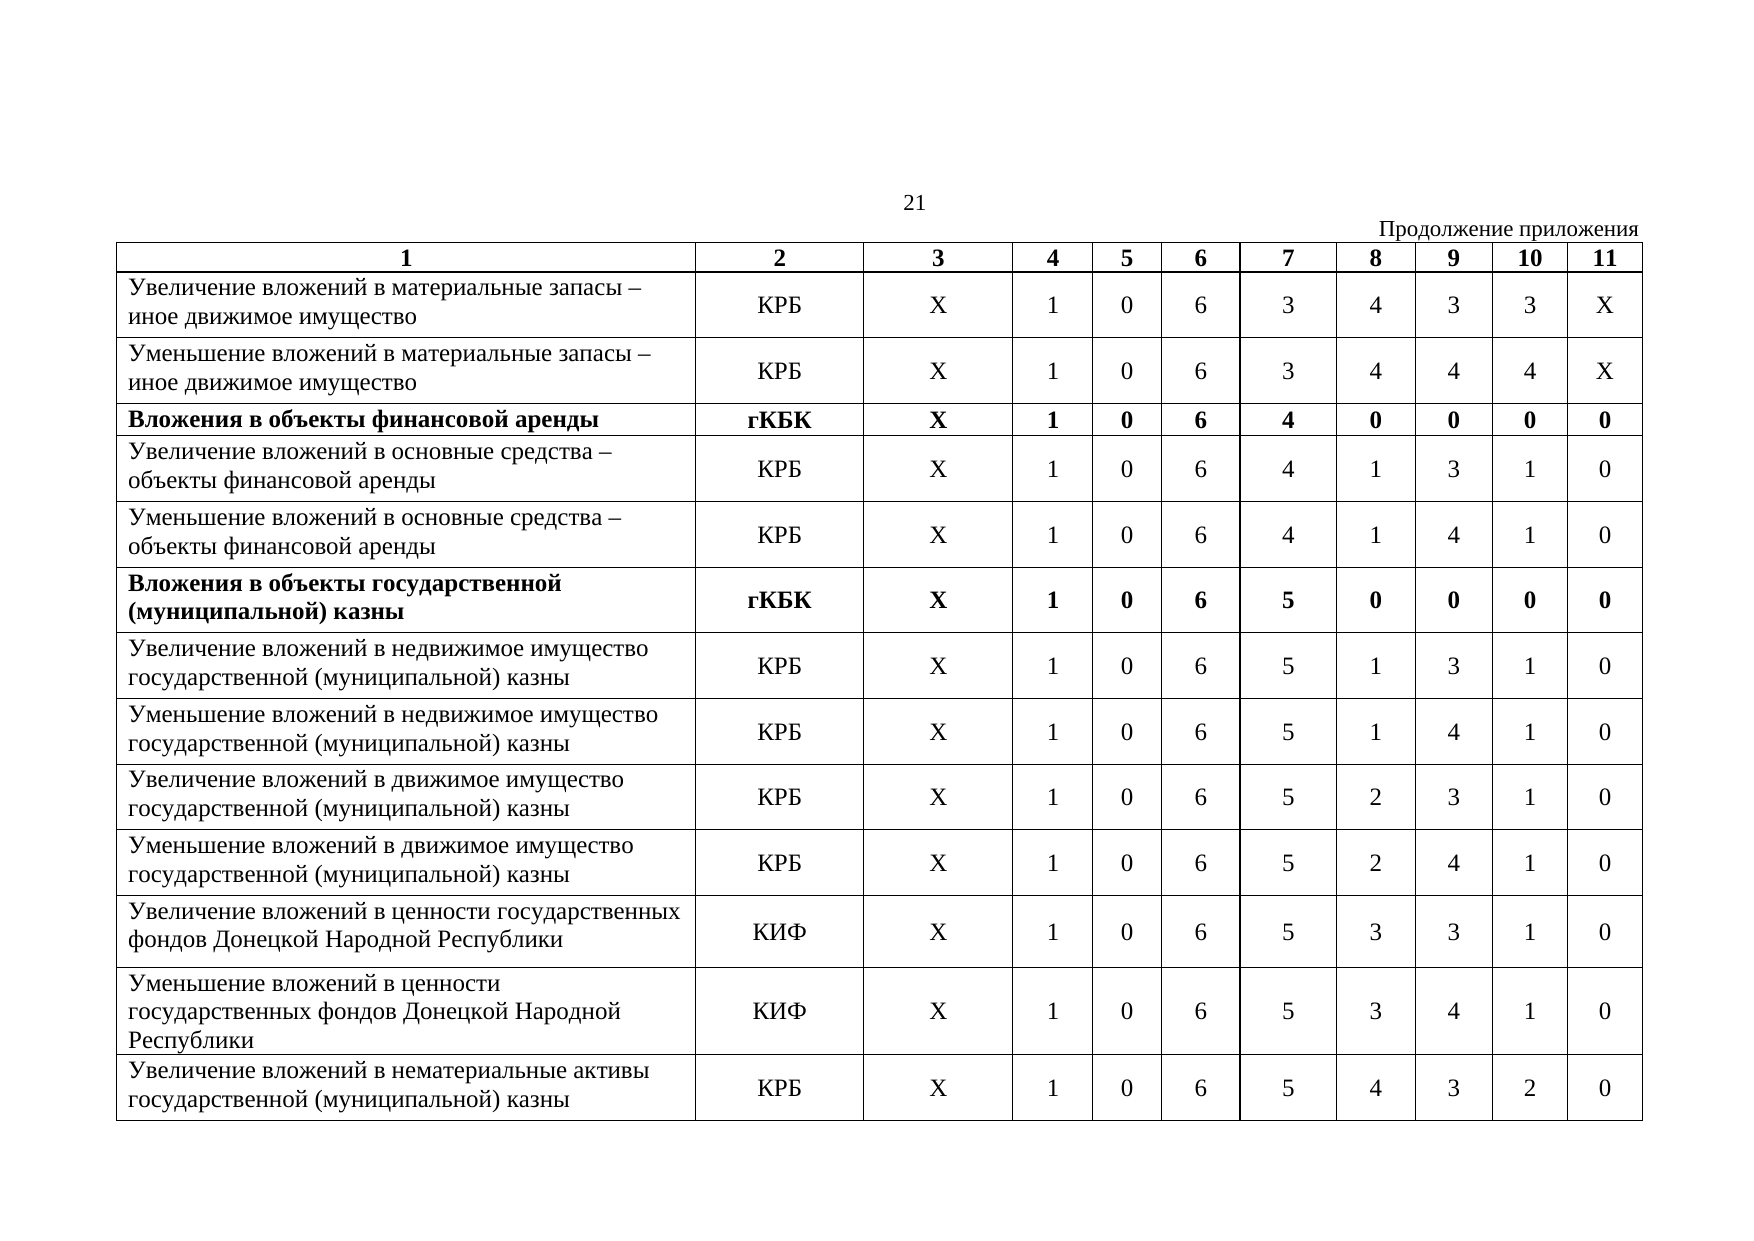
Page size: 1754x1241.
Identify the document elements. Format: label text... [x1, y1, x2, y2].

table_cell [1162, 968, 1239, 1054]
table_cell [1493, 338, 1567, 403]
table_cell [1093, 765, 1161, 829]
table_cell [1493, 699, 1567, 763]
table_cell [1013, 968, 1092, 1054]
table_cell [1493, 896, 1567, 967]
table_header 7 [1241, 243, 1336, 271]
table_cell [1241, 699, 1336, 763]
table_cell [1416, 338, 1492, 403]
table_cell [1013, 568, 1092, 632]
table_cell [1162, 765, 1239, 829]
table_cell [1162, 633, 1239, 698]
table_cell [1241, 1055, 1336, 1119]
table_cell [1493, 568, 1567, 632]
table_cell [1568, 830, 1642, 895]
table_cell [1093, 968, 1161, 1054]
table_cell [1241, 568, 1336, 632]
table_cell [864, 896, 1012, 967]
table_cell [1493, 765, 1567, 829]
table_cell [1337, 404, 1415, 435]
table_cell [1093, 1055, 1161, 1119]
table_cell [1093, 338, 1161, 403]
table_header 3 [864, 243, 1012, 271]
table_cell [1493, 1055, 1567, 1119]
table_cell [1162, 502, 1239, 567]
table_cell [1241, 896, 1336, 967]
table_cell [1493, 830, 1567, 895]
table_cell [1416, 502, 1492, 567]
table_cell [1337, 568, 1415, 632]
table_header 5 [1093, 243, 1161, 271]
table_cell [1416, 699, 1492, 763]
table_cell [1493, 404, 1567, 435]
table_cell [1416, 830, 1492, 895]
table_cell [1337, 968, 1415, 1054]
table_header 9 [1416, 243, 1492, 271]
table_header 1 [117, 243, 695, 271]
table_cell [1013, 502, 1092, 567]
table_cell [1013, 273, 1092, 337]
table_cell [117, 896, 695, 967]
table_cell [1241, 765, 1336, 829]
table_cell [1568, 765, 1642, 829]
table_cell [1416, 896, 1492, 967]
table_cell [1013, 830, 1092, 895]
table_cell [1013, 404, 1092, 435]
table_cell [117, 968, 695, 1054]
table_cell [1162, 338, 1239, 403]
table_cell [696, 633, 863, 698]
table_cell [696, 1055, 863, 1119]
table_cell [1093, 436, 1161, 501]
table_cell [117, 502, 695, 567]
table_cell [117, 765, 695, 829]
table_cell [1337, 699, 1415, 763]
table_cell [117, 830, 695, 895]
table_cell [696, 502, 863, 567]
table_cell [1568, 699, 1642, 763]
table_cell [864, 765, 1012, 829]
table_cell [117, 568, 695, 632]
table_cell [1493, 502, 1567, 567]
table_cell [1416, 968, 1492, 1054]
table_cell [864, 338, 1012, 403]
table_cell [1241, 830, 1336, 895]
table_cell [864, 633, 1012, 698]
table_header 8 [1337, 243, 1415, 271]
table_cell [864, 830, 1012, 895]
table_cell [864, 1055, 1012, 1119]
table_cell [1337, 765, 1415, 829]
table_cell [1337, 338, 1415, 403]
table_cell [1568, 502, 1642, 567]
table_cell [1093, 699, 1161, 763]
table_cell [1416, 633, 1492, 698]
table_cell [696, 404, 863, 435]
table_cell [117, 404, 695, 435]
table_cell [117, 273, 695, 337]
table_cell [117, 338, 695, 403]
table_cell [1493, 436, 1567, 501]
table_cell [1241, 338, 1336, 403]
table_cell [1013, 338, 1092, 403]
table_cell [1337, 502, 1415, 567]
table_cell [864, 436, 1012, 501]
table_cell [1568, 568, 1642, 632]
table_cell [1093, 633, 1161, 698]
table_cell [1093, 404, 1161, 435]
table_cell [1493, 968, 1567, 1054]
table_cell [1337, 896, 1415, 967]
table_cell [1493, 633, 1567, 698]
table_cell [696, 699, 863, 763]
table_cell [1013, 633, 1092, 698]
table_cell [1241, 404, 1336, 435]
table_header 10 [1493, 243, 1567, 271]
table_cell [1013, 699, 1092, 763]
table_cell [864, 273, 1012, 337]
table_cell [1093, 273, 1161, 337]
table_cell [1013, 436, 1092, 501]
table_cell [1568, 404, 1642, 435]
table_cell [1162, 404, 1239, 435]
table_header 2 [696, 243, 863, 271]
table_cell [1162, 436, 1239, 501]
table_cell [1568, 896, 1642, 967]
table_header 4 [1013, 243, 1092, 271]
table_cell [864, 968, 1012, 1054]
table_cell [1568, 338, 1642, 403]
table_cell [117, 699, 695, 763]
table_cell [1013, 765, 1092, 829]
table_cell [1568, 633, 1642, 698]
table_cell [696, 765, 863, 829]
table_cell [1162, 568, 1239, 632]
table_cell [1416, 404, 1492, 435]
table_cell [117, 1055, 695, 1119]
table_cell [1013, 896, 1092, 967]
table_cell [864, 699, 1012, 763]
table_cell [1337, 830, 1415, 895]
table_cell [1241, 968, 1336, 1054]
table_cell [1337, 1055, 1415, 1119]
table_header 11 [1568, 243, 1642, 271]
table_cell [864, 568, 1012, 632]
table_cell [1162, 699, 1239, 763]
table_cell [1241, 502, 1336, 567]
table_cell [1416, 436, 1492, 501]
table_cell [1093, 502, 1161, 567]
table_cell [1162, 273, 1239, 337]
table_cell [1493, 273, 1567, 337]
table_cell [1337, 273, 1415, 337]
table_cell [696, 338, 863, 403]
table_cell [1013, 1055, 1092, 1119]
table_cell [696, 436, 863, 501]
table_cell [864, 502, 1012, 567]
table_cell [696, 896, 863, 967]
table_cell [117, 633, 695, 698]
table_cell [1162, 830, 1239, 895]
table_header 6 [1162, 243, 1239, 271]
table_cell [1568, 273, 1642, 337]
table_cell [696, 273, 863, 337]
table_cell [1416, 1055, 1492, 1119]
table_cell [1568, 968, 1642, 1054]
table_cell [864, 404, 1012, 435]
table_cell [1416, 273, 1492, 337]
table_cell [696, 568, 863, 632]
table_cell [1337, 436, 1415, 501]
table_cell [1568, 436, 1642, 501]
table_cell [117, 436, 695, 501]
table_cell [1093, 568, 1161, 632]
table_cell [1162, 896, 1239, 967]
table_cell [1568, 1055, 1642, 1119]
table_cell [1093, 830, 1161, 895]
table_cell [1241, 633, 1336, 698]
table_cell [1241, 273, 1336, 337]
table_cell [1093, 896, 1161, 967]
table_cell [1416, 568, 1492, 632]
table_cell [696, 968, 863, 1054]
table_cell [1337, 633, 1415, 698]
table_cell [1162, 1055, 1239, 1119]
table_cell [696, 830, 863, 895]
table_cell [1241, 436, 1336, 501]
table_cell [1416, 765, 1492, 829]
